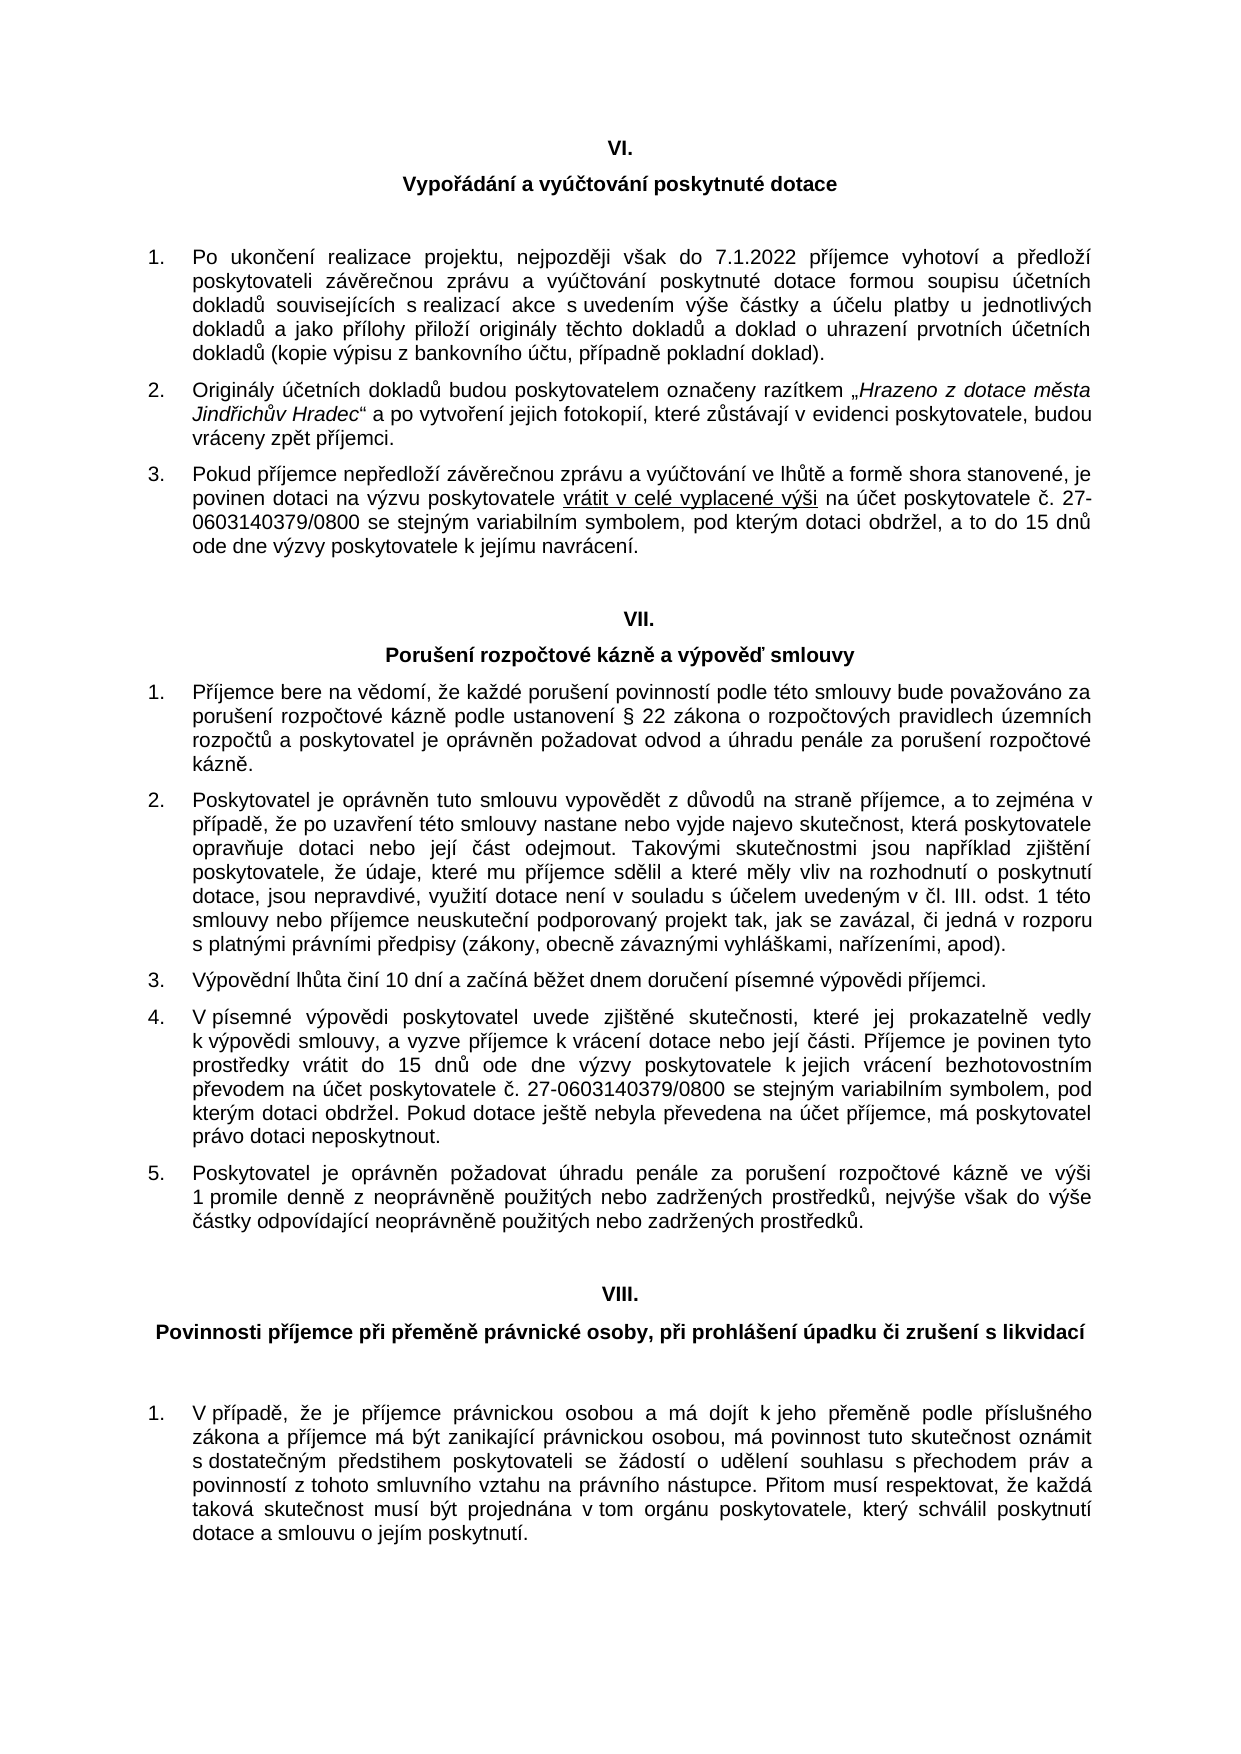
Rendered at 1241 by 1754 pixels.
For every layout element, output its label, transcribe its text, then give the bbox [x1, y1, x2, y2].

text VII. [185, 607, 1092, 631]
list Příjemce bere na vědomí, že každé porušení povinností podle této smlouvy bude považováno za porušení rozpočtové kázně podle ustanovení § 22 zákona o rozpočtových pravidlech územních rozpočtů a poskytovatel je oprávněn požadovat odvod a úhradu penále za porušení rozpočtové kázně. [148, 679, 1092, 775]
text VIII. [133, 1282, 1107, 1306]
text VI. [148, 136, 1092, 160]
list V případě, že je příjemce právnickou osobou a má dojít k jeho přeměně podle příslušného zákona a příjemce má být zanikající právnickou osobou, má povinnost tuto skutečnost oznámit s dostatečným předstihem poskytovateli se žádostí o udělení souhlasu s přechodem práv a povinností z tohoto smluvního vztahu na právního nástupce. Přitom musí respektovat, že každá taková skutečnost musí být projednána v tom orgánu poskytovatele, který schválil poskytnutí dotace a smlouvu o jejím poskytnutí. [148, 1401, 1092, 1544]
text Vypořádání a vyúčtování poskytnuté dotace [148, 172, 1092, 196]
list Pokud příjemce nepředloží závěrečnou zprávu a vyúčtování ve lhůtě a formě shora stanovené, je povinen dotaci na výzvu poskytovatele vrátit v celé vyplacené výši na účet poskytovatele č. 27-0603140379/0800 se stejným variabilním symbolem, pod kterým dotaci obdržel, a to do 15 dnů ode dne výzvy poskytovatele k jejímu navrácení. [148, 462, 1092, 558]
list Poskytovatel je oprávněn požadovat úhradu penále za porušení rozpočtové kázně ve výši 1 promile denně z neoprávněně použitých nebo zadržených prostředků, nejvýše však do výše částky odpovídající neoprávněně použitých nebo zadržených prostředků. [148, 1161, 1092, 1233]
list Originály účetních dokladů budou poskytovatelem označeny razítkem „Hrazeno z dotace města Jindřichův Hradec“ a po vytvoření jejich fotokopií, které zůstávají v evidenci poskytovatele, budou vráceny zpět příjemci. [148, 377, 1092, 449]
text Porušení rozpočtové kázně a výpověď smlouvy [148, 643, 1092, 667]
list Výpovědní lhůta činí 10 dní a začíná běžet dnem doručení písemné výpovědi příjemci. [148, 968, 1092, 992]
list V písemné výpovědi poskytovatel uvede zjištěné skutečnosti, které jej prokazatelně vedly k výpovědi smlouvy, a vyzve příjemce k vrácení dotace nebo její části. Příjemce je povinen tyto prostředky vrátit do 15 dnů ode dne výzvy poskytovatele k jejich vrácení bezhotovostním převodem na účet poskytovatele č. 27-0603140379/0800 se stejným variabilním symbolem, pod kterým dotaci obdržel. Pokud dotace ještě nebyla převedena na účet příjemce, má poskytovatel právo dotaci neposkytnout. [148, 1004, 1092, 1148]
text Povinnosti příjemce při přeměně právnické osoby, při prohlášení úpadku či zrušení s likvidací [133, 1320, 1107, 1344]
list Poskytovatel je oprávněn tuto smlouvu vypovědět z důvodů na straně příjemce, a to zejména v případě, že po uzavření této smlouvy nastane nebo vyjde najevo skutečnost, která poskytovatele opravňuje dotaci nebo její část odejmout. Takovými skutečnostmi jsou například zjištění poskytovatele, že údaje, které mu příjemce sdělil a které měly vliv na rozhodnutí o poskytnutí dotace, jsou nepravdivé, využití dotace není v souladu s účelem uvedeným v čl. III. odst. 1 této smlouvy nebo příjemce neuskuteční podporovaný projekt tak, jak se zavázal, či jedná v rozporu s platnými právními předpisy (zákony, obecně závaznými vyhláškami, nařízeními, apod). [148, 788, 1092, 956]
list Po ukončení realizace projektu, nejpozději však do 7.1.2022 příjemce vyhotoví a předloží poskytovateli závěrečnou zprávu a vyúčtování poskytnuté dotace formou soupisu účetních dokladů souvisejících s realizací akce s uvedením výše částky a účelu platby u jednotlivých dokladů a jako přílohy přiloží originály těchto dokladů a doklad o uhrazení prvotních účetních dokladů (kopie výpisu z bankovního účtu, případně pokladní doklad). [148, 245, 1092, 365]
